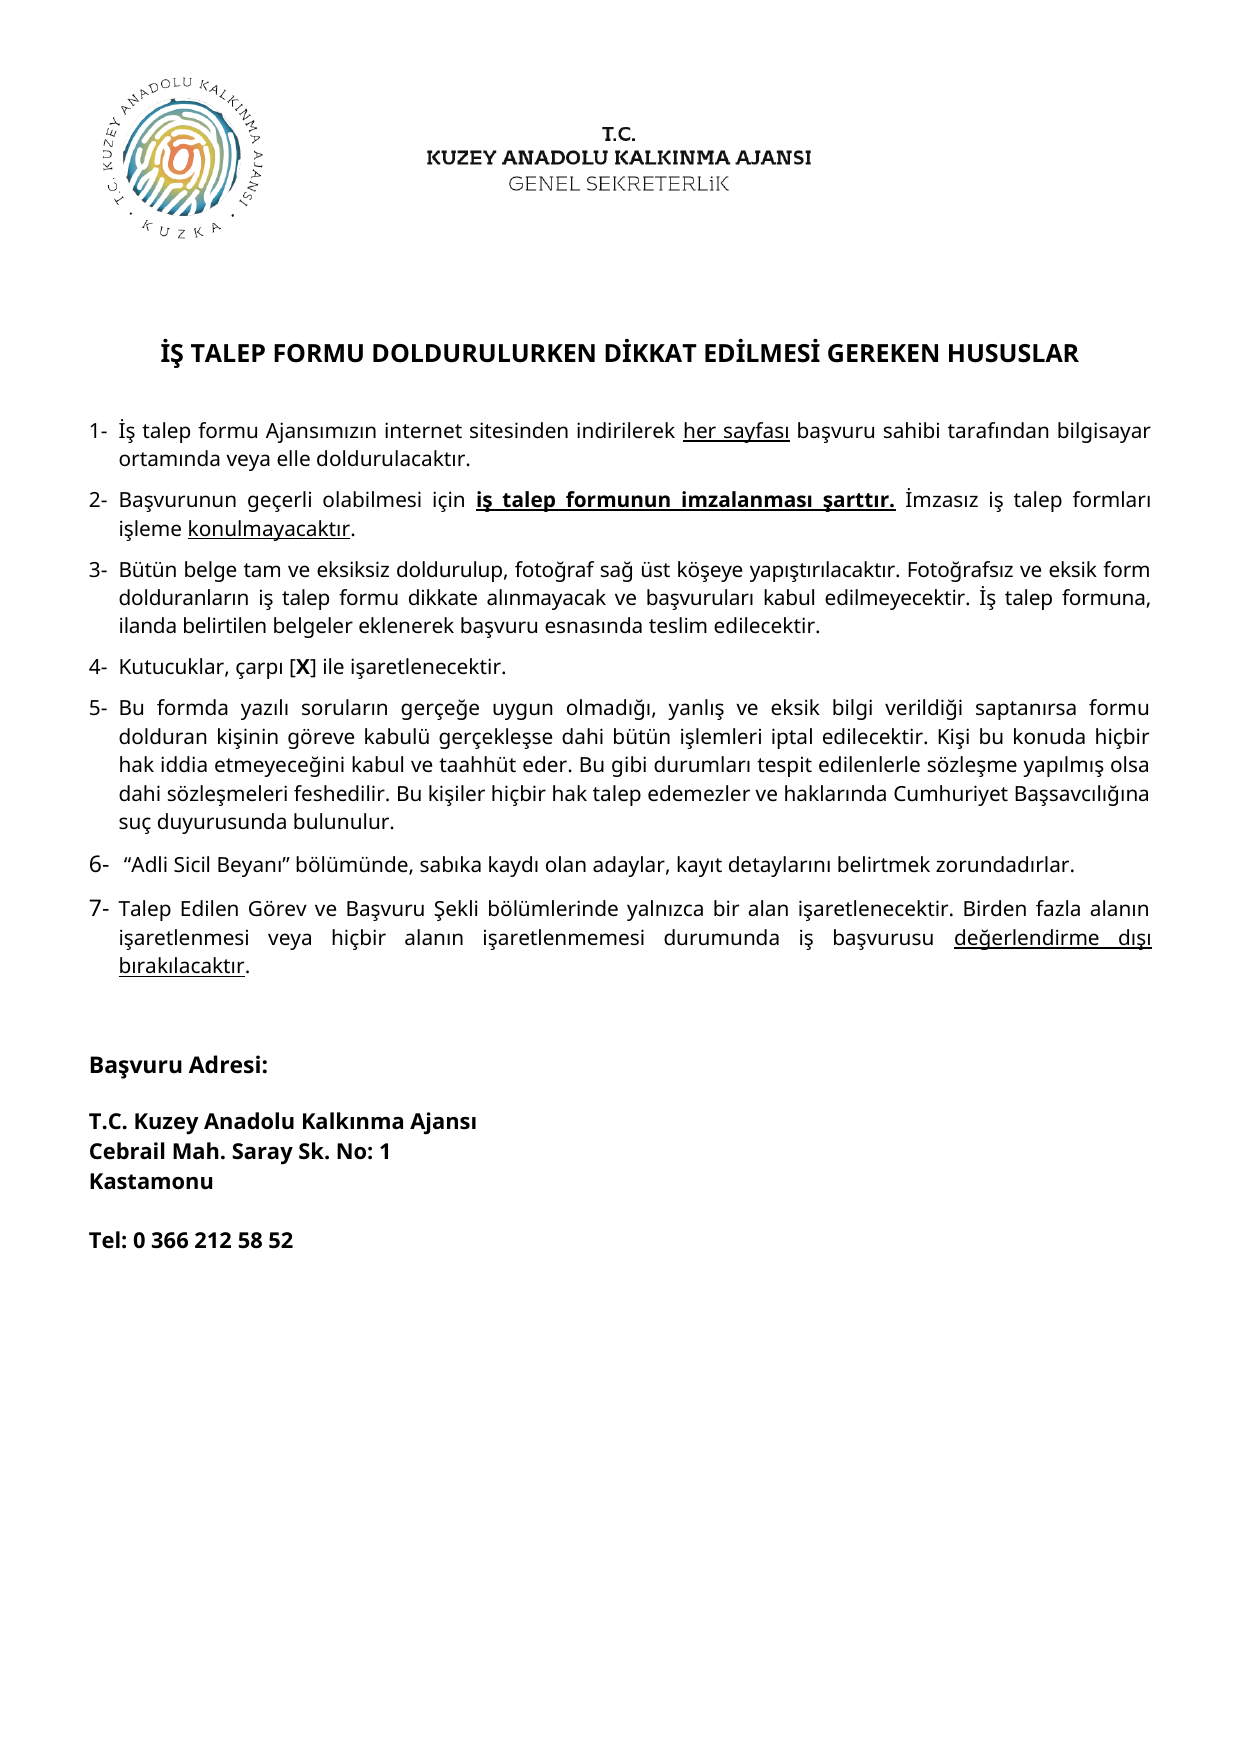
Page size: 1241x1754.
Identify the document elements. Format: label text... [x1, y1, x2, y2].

text Tel: 0 366 212 58 52 [89, 1225, 1152, 1255]
list Talep Edilen Görev ve Başvuru Şekli bölümlerinde yalnızca bir alan işaretlenecektir. Birden fazla alanın işaretlenmesi veya hiçbir alanın işaretlenmemesi durumunda iş başvurusu değerlendirme dışı bırakılacaktır. [89, 892, 1152, 980]
text Başvuru Adresi: [89, 1049, 1152, 1081]
picture [0, 0, 1236, 253]
list Başvurunun geçerli olabilmesi için iş talep formunun imzalanması şarttır. İmzasız iş talep formları işleme konulmayacaktır. [89, 485, 1152, 542]
list “Adli Sicil Beyanı” bölümünde, sabıka kaydı olan adaylar, kayıt detaylarını belirtmek zorundadırlar. [89, 848, 1152, 879]
list Kutucuklar, çarpı [X] ile işaretlenecektir. [89, 652, 1152, 681]
text İŞ TALEP FORMU DOLDURULURKEN DİKKAT EDİLMESİ GEREKEN HUSUSLAR [89, 335, 1152, 369]
text Kastamonu [89, 1166, 1152, 1195]
text T.C. Kuzey Anadolu Kalkınma Ajansı [89, 1106, 1152, 1136]
list Bu formda yazılı soruların gerçeğe uygun olmadığı, yanlış ve eksik bilgi verildiği saptanırsa formu dolduran kişinin göreve kabulü gerçekleşse dahi bütün işlemleri iptal edilecektir. Kişi bu konuda hiçbir hak iddia etmeyeceğini kabul ve taahhüt eder. Bu gibi durumları tespit edilenlerle sözleşme yapılmış olsa dahi sözleşmeleri feshedilir. Bu kişiler hiçbir hak talep edemezler ve haklarında Cumhuriyet Başsavcılığına suç duyurusunda bulunulur. [89, 693, 1152, 836]
list Bütün belge tam ve eksiksiz doldurulup, fotoğraf sağ üst köşeye yapıştırılacaktır. Fotoğrafsız ve eksik form dolduranların iş talep formu dikkate alınmayacak ve başvuruları kabul edilmeyecektir. İş talep formuna, ilanda belirtilen belgeler eklenerek başvuru esnasında teslim edilecektir. [89, 555, 1152, 640]
list İş talep formu Ajansımızın internet sitesinden indirilerek her sayfası başvuru sahibi tarafından bilgisayar ortamında veya elle doldurulacaktır. [89, 416, 1152, 473]
text Cebrail Mah. Saray Sk. No: 1 [89, 1136, 1152, 1166]
